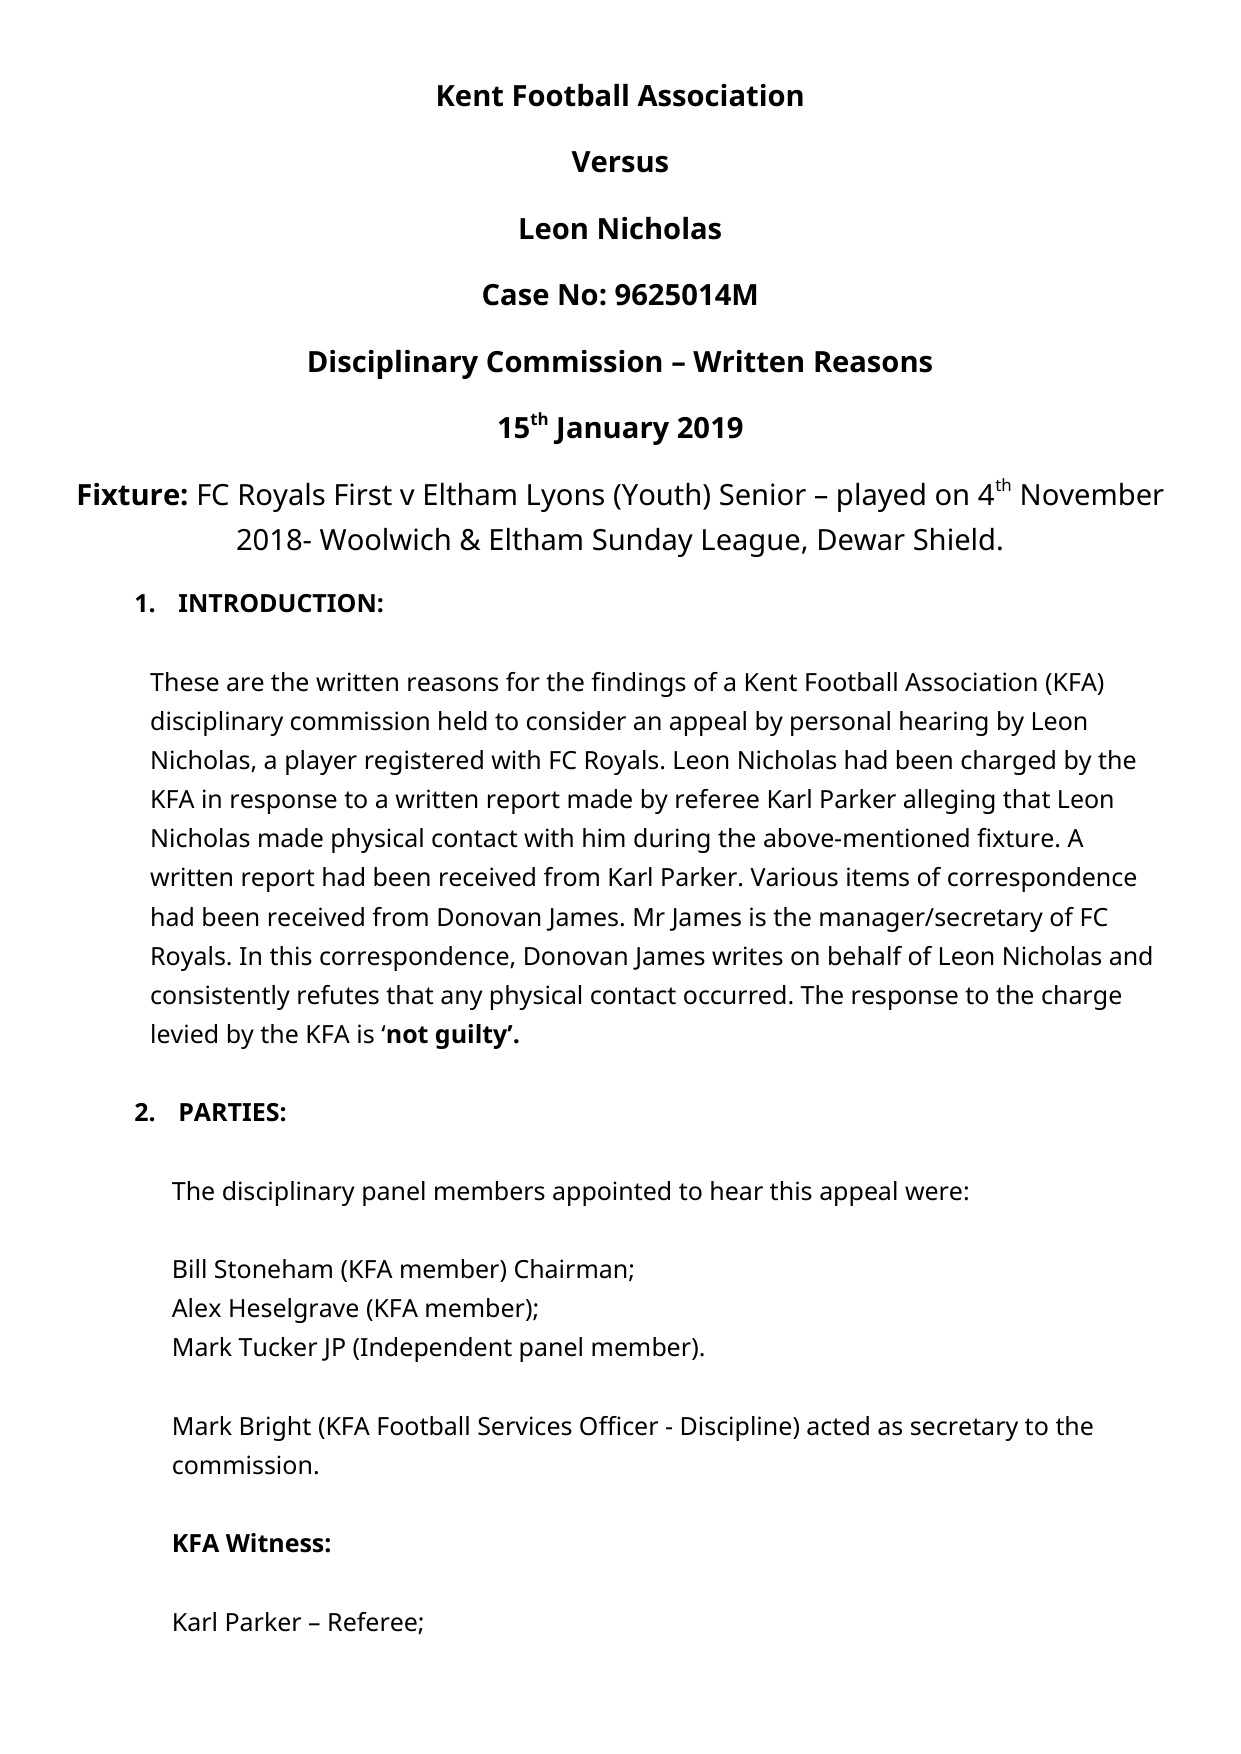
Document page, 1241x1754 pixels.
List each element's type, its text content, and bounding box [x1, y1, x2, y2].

list Karl Parker – Referee; [172, 1604, 1165, 1638]
list Alex Heselgrave (KFA member); [172, 1291, 1165, 1325]
list Bill Stoneham (KFA member) Chairman; [172, 1252, 1165, 1286]
text Fixture: FC Royals First v Eltham Lyons (Youth) Senior – played on 4th November 2018- Woolwich & Eltham Sunday League, Dewar Shield. [75, 474, 1165, 559]
text 15th January 2019 [75, 407, 1165, 447]
list PARTIES: [134, 1095, 1165, 1129]
text Versus [75, 141, 1165, 181]
text Leon Nicholas [75, 208, 1165, 248]
list These are the written reasons for the findings of a Kent Football Association (KFA) disciplinary commission held to consider an appeal by personal hearing by Leon Nicholas, a player registered with FC Royals. Leon Nicholas had been charged by the KFA in response to a written report made by referee Karl Parker alleging that Leon Nicholas made physical contact with him during the above-mentioned fixture. A written report had been received from Karl Parker. Various items of correspondence had been received from Donovan James. Mr James is the manager/secretary of FC Royals. In this correspondence, Donovan James writes on behalf of Leon Nicholas and consistently refutes that any physical contact occurred. The response to the charge levied by the KFA is ‘not guilty’. [150, 664, 1165, 1051]
list The disciplinary panel members appointed to hear this appeal were: [172, 1173, 1165, 1207]
list Mark Tucker JP (Independent panel member). [172, 1330, 1165, 1364]
list Mark Bright (KFA Football Services Officer - Discipline) acted as secretary to the commission. [172, 1408, 1165, 1482]
text Disciplinary Commission – Written Reasons [75, 341, 1165, 381]
list INTRODUCTION: [134, 586, 1165, 620]
list KFA Witness: [172, 1526, 1165, 1560]
text Case No: 9625014M [75, 274, 1165, 314]
text Kent Football Association [75, 75, 1165, 115]
